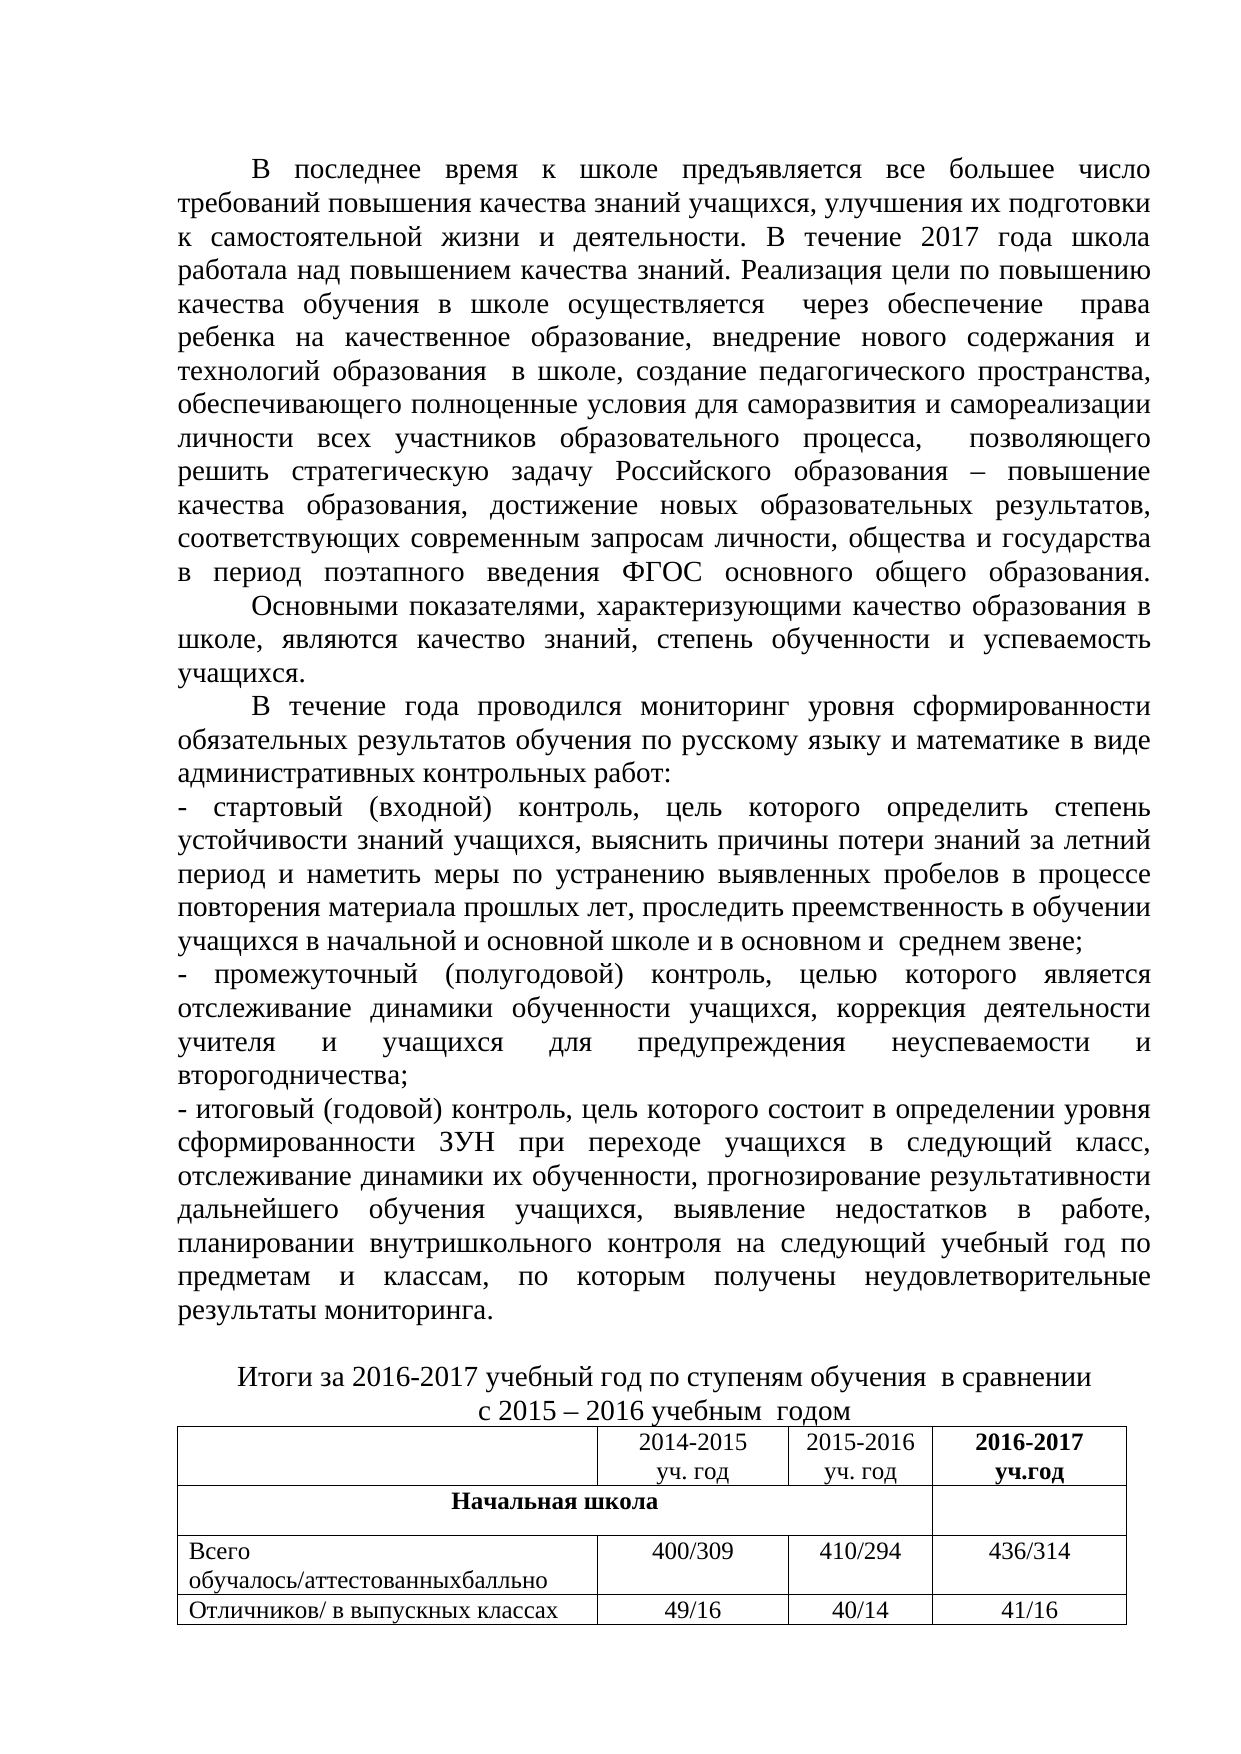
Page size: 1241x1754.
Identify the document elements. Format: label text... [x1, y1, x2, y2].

table_cell 410/294 [789, 1536, 932, 1594]
text с 2015 – 2016 учебным годом [177, 1393, 1152, 1426]
table_header 2016-2017 уч.год [933, 1427, 1126, 1485]
table_cell 41/16 [933, 1595, 1126, 1624]
table_cell Всего обучалось/аттестованныхбалльно [178, 1536, 597, 1594]
text - итоговый (годовой) контроль, цель которого состоит в определении уровня сформированности ЗУН при переходе учащихся в следующий класс, отслеживание динамики их обученности, прогнозирование результативности дальнейшего обучения учащихся, выявление недостатков в работе, планировании внутришкольного контроля на следующий учебный год по предметам и классам, по которым получены неудовлетворительные результаты мониторинга. [177, 1091, 1152, 1326]
table_cell 436/314 [933, 1536, 1126, 1594]
text - стартовый (входной) контроль, цель которого определить степень устойчивости знаний учащихся, выяснить причины потери знаний за летний период и наметить меры по устранению выявленных пробелов в процессе повторения материала прошлых лет, проследить преемственность в обучении учащихся в начальной и основной школе и в основном и среднем звене; [177, 789, 1152, 957]
table_cell 400/309 [598, 1536, 788, 1594]
text - промежуточный (полугодовой) контроль, целью которого является отслеживание динамики обученности учащихся, коррекция деятельности учителя и учащихся для предупреждения неуспеваемости и второгодничества; [177, 957, 1152, 1091]
table_header 2014-2015 уч. год [598, 1427, 788, 1485]
text В течение года проводился мониторинг уровня сформированности обязательных результатов обучения по русскому языку и математике в виде административных контрольных работ: [177, 688, 1152, 789]
table_cell 49/16 [598, 1595, 788, 1624]
table_header [178, 1427, 597, 1485]
text В последнее время к школе предъявляется все большее число требований повышения качества знаний учащихся, улучшения их подготовки к самостоятельной жизни и деятельности. В течение 2017 года школа работала над повышением качества знаний. Реализация цели по повышению качества обучения в школе осуществляется через обеспечение права ребенка на качественное образование, внедрение нового содержания и технологий образования в школе, создание педагогического пространства, обеспечивающего полноценные условия для саморазвития и самореализации личности всех участников образовательного процесса, позволяющего решить стратегическую задачу Российского образования – повышение качества образования, достижение новых образовательных результатов, соответствующих современным запросам личности, общества и государства в период поэтапного введения ФГОС основного общего образования. Основными показателями, характеризующими качество образования в школе, являются качество знаний, степень обученности и успеваемость учащихся. [177, 152, 1152, 688]
text Итоги за 2016-2017 учебный год по ступеням обучения в сравнении [177, 1359, 1152, 1393]
table_header 2015-2016 уч. год [789, 1427, 932, 1485]
table_cell Начальная школа [178, 1486, 932, 1535]
table_cell 40/14 [789, 1595, 932, 1624]
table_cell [178, 1595, 597, 1624]
table_cell [933, 1486, 1126, 1535]
